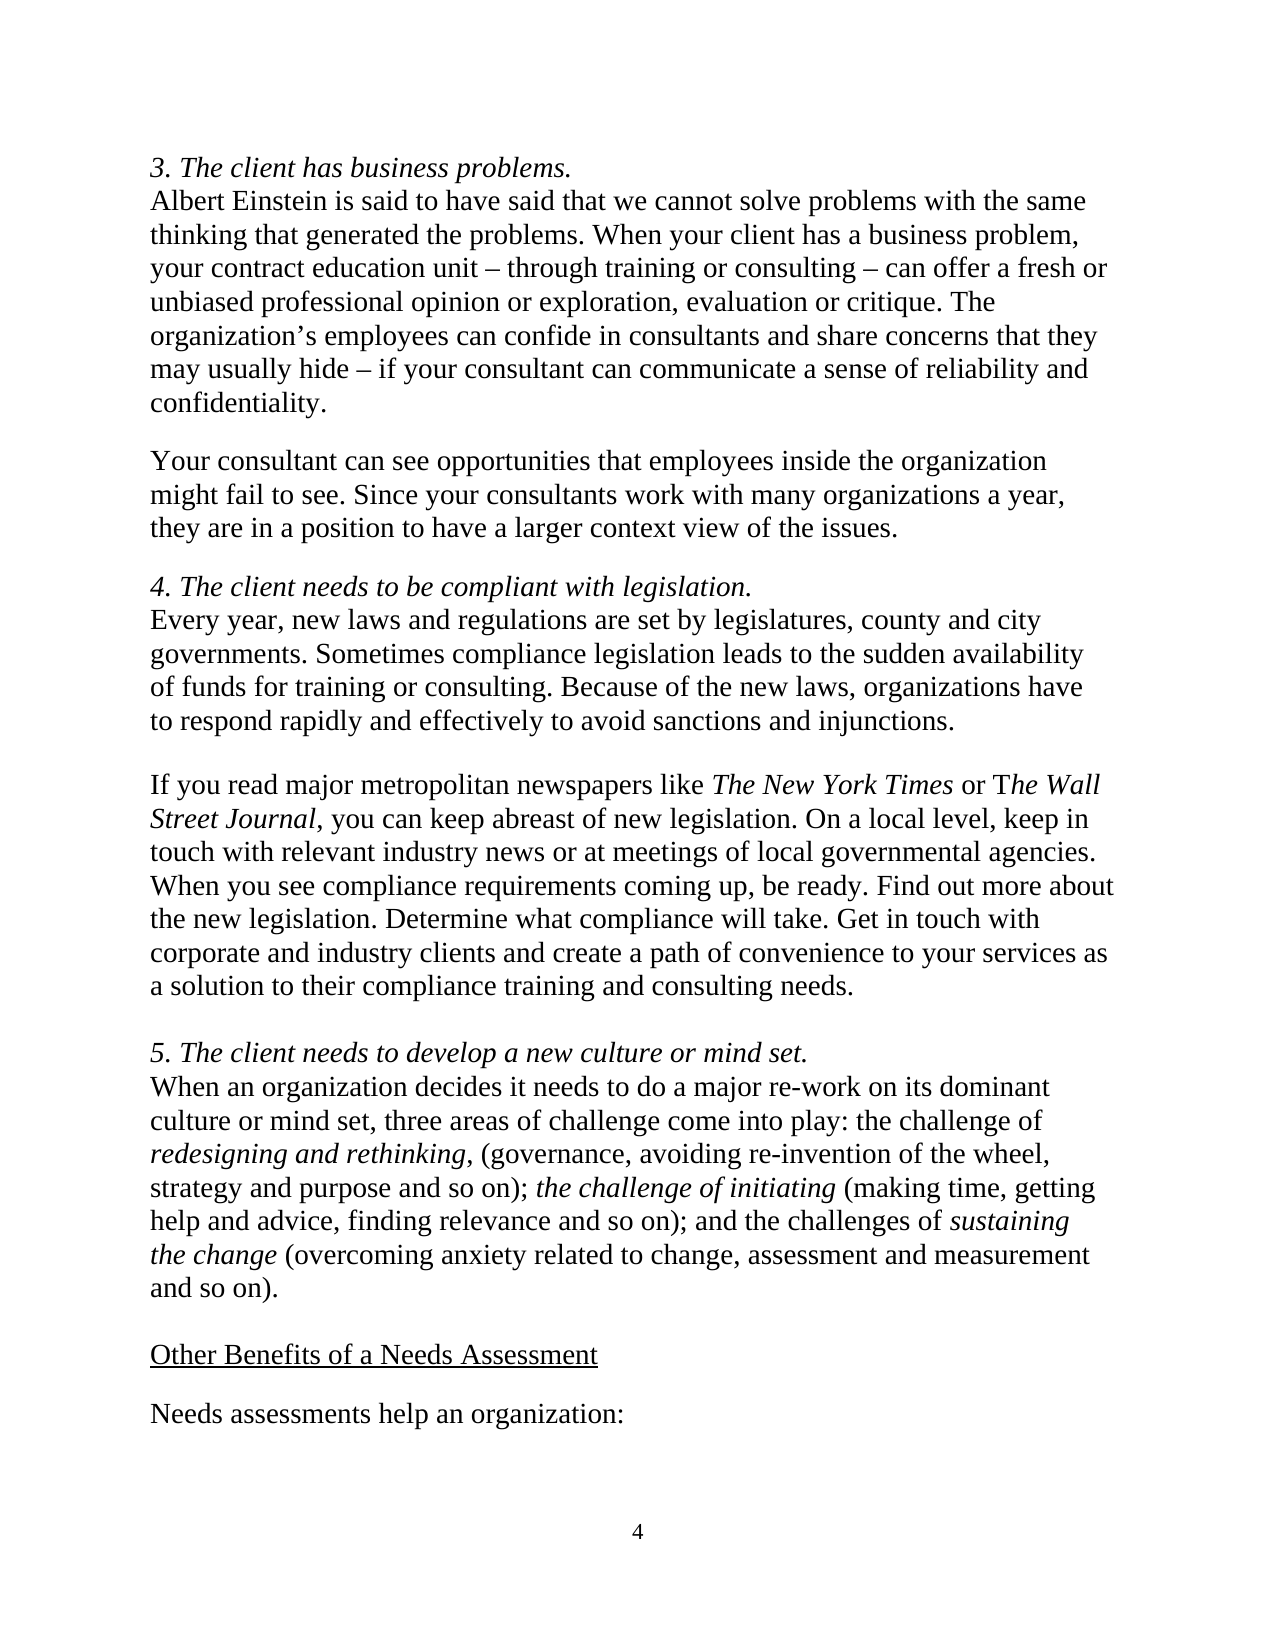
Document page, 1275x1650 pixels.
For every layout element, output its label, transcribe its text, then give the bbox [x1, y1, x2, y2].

text Your consultant can see opportunities that employees inside the organization might fail to see. Since your consultants work with many organizations a year, they are in a position to have a larger context view of the issues. [150, 443, 1112, 544]
text 3. The client has business problems. [150, 150, 1112, 183]
text 4. The client needs to be compliant with legislation. [150, 569, 1112, 602]
text If you read major metropolitan newspapers like The New York Times or The Wall Street Journal, you can keep abreast of new legislation. On a local level, keep in touch with relevant industry news or at meetings of local governmental agencies. When you see compliance requirements coming up, be ready. Find out more about the new legislation. Determine what compliance will take. Get in touch with corporate and industry clients and create a path of convenience to your services as a solution to their compliance training and consulting needs. [150, 767, 1125, 1002]
text 5. The client needs to develop a new culture or mind set. [150, 1036, 1125, 1069]
text Albert Einstein is said to have said that we cannot solve problems with the same thinking that generated the problems. When your client has a business problem, your contract education unit – through training or consulting – can offer a fresh or unbiased professional opinion or exploration, evaluation or critique. The organization’s employees can confide in consultants and share concerns that they may usually hide – if your consultant can communicate a sense of reliability and confidentiality. [150, 183, 1112, 418]
text When an organization decides it needs to do a major re-work on its dominant culture or mind set, three areas of challenge come into play: the challenge of redesigning and rethinking, (governance, avoiding re-invention of the wheel, strategy and purpose and so on); the challenge of initiating (making time, getting help and advice, finding relevance and so on); and the challenges of sustaining the change (overcoming anxiety related to change, assessment and measurement and so on). [150, 1069, 1112, 1304]
text Every year, new laws and regulations are set by legislatures, county and city governments. Sometimes compliance legislation leads to the sudden availability of funds for training or consulting. Because of the new laws, organizations have to respond rapidly and effectively to avoid sanctions and injunctions. [150, 602, 1112, 737]
text Other Benefits of a Needs Assessment [150, 1337, 1125, 1371]
text Needs assessments help an organization: [150, 1396, 1125, 1429]
